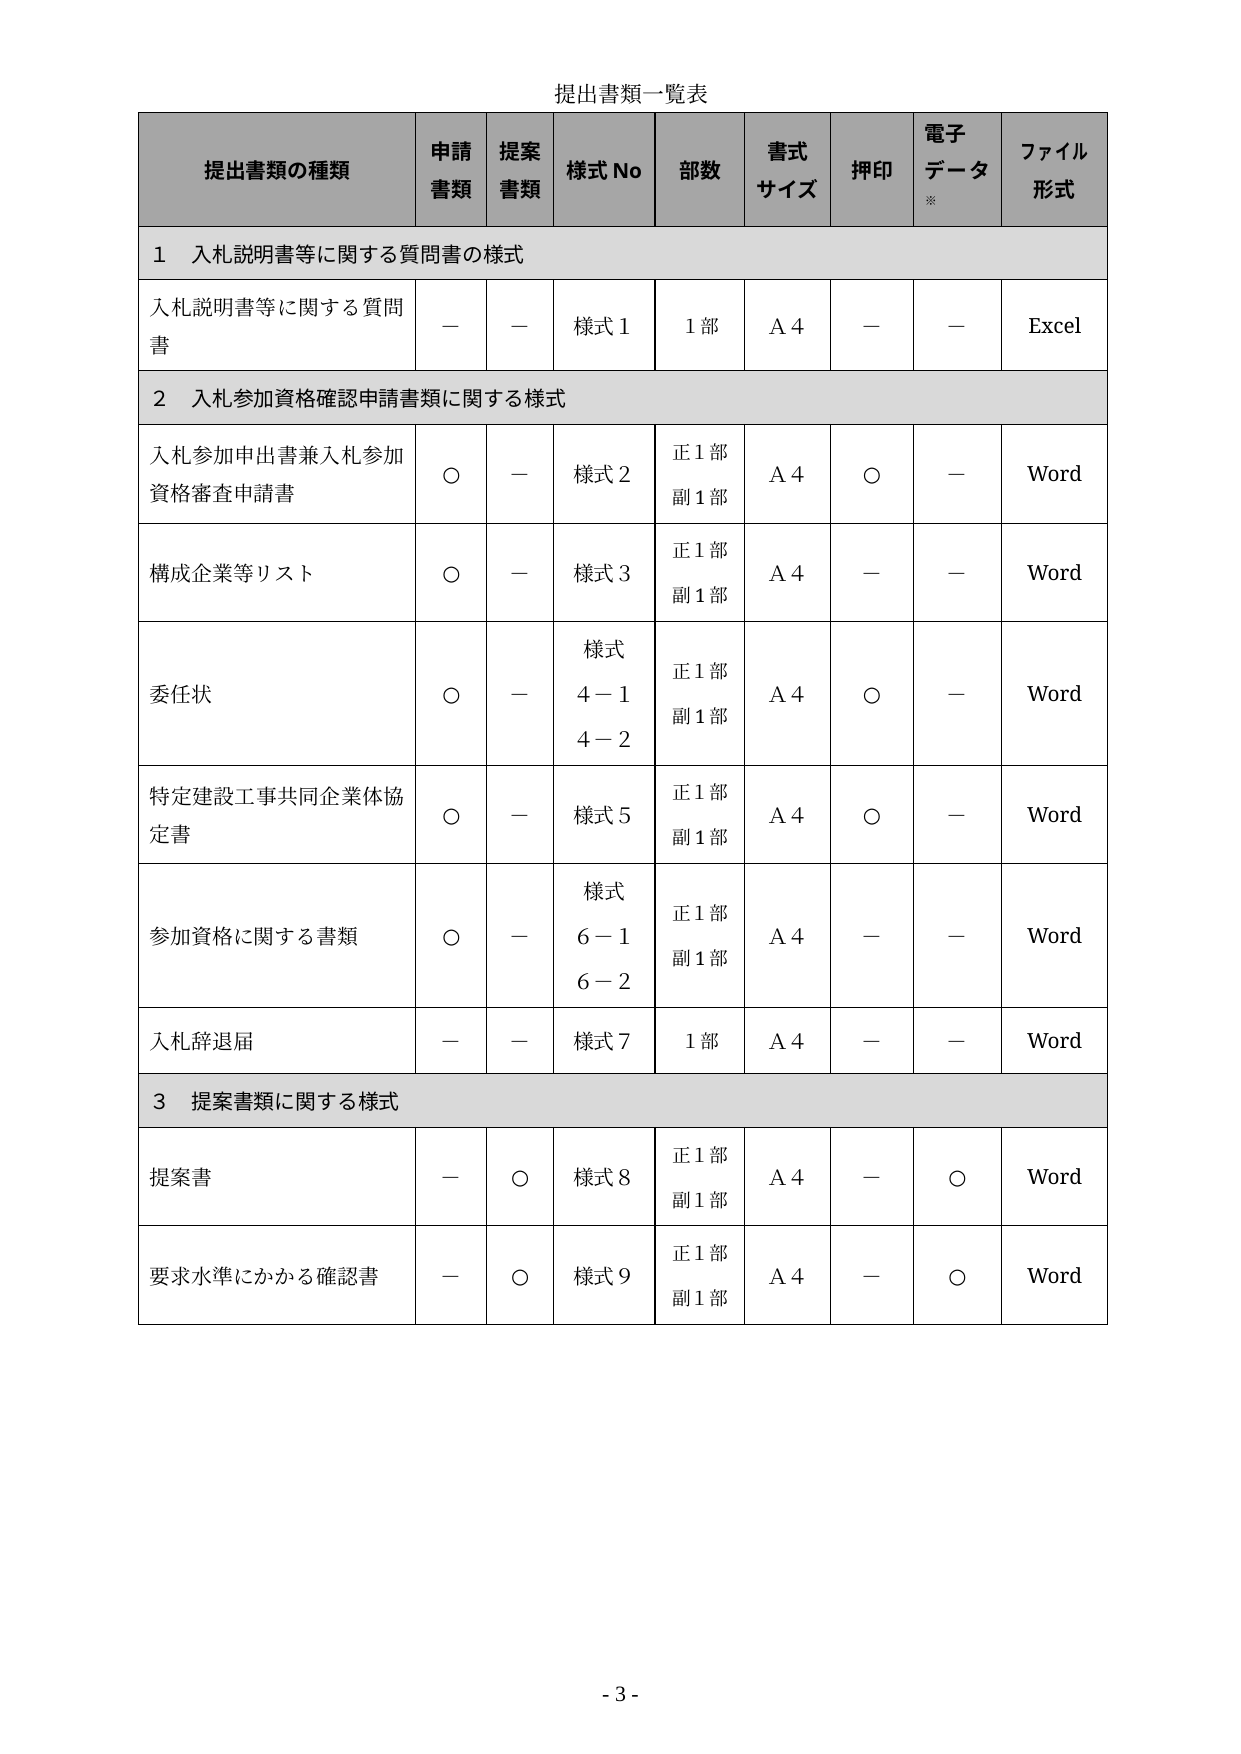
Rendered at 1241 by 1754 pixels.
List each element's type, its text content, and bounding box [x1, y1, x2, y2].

table_cell 正１部 副1部 [656, 864, 744, 1007]
table_cell － [416, 1226, 486, 1324]
table_cell ○ [416, 524, 486, 621]
table_cell 様式 ４－１ ４－２ [554, 622, 654, 764]
table_cell Ａ４ [745, 1226, 830, 1324]
table_cell 正１部 副1部 [656, 622, 744, 764]
table_cell ○ [416, 622, 486, 764]
table_cell － [914, 524, 1001, 621]
table_cell － [914, 280, 1001, 370]
table_cell ○ [831, 766, 913, 863]
table_cell 様式 ６－１ ６－２ [554, 864, 654, 1007]
table_cell Ａ４ [745, 622, 830, 764]
table_cell 正１部 副１部 [656, 1128, 744, 1225]
table_cell － [416, 1008, 486, 1073]
table_cell Word [1002, 1008, 1107, 1073]
table_cell １部 [656, 1008, 744, 1073]
table_cell 様式５ [554, 766, 654, 863]
text 提出書類一覧表 [139, 75, 1101, 112]
table_cell － [416, 280, 486, 370]
table_cell － [487, 864, 553, 1007]
table_cell 提案書 [139, 1128, 415, 1225]
table_header 様式No [554, 113, 654, 226]
table_cell １部 [656, 280, 744, 370]
table_cell ３ 提案書類に関する様式 [139, 1074, 1107, 1127]
table_cell － [914, 1008, 1001, 1073]
table_cell 特定建設工事共同企業体協定書 [139, 766, 415, 863]
table_cell ○ [914, 1128, 1001, 1225]
table_header 提案 書類 [487, 113, 553, 226]
table_cell 様式７ [554, 1008, 654, 1073]
table_cell 正１部 副１部 [656, 1226, 744, 1324]
table_cell 参加資格に関する書類 [139, 864, 415, 1007]
table_cell － [831, 1008, 913, 1073]
table_cell ○ [831, 425, 913, 522]
table_cell Excel [1002, 280, 1107, 370]
table_cell Word [1002, 1128, 1107, 1225]
table_cell － [487, 622, 553, 764]
table_cell Word [1002, 766, 1107, 863]
table_cell － [831, 1226, 913, 1324]
table_cell 入札参加申出書兼入札参加資格審査申請書 [139, 425, 415, 522]
table_cell Word [1002, 622, 1107, 764]
table_cell － [487, 1008, 553, 1073]
table_cell 正１部 副1部 [656, 766, 744, 863]
table_cell 構成企業等リスト [139, 524, 415, 621]
table_cell － [831, 280, 913, 370]
table_cell Word [1002, 864, 1107, 1007]
table_cell 様式９ [554, 1226, 654, 1324]
table_cell 委任状 [139, 622, 415, 764]
table_header 書式 サイズ [745, 113, 830, 226]
table_cell Word [1002, 425, 1107, 522]
table_cell ○ [487, 1128, 553, 1225]
table_cell － [487, 280, 553, 370]
table_cell ○ [831, 622, 913, 764]
table_cell － [914, 622, 1001, 764]
table_cell － [831, 1128, 913, 1225]
table_cell － [416, 1128, 486, 1225]
table_header 電子 データ※ [914, 113, 1001, 226]
table_cell － [487, 524, 553, 621]
table_cell Ａ４ [745, 1008, 830, 1073]
table_cell 様式８ [554, 1128, 654, 1225]
table_header 押印 [831, 113, 913, 226]
table_cell － [914, 425, 1001, 522]
table_cell 様式３ [554, 524, 654, 621]
table_cell － [487, 425, 553, 522]
table_cell 要求水準にかかる確認書 [139, 1226, 415, 1324]
table_cell ○ [416, 425, 486, 522]
table_header 申請 書類 [416, 113, 486, 226]
table_header 提出書類の種類 [139, 113, 415, 226]
table_cell － [831, 524, 913, 621]
table_cell － [914, 864, 1001, 1007]
table_cell ○ [914, 1226, 1001, 1324]
table_header ファイル 形式 [1002, 113, 1107, 226]
table_cell 様式１ [554, 280, 654, 370]
table_cell － [831, 864, 913, 1007]
table_cell Ａ４ [745, 524, 830, 621]
table_cell ○ [416, 864, 486, 1007]
table_cell Ａ４ [745, 766, 830, 863]
table_cell Ａ４ [745, 280, 830, 370]
table_cell － [487, 766, 553, 863]
table_cell Ａ４ [745, 425, 830, 522]
table_header 部数 [656, 113, 744, 226]
table_cell １ 入札説明書等に関する質問書の様式 [139, 227, 1107, 279]
table_cell 正１部 副1部 [656, 425, 744, 522]
table_cell 入札説明書等に関する質問書 [139, 280, 415, 370]
table_cell 正１部 副1部 [656, 524, 744, 621]
table_cell Ａ４ [745, 864, 830, 1007]
table_cell Ａ４ [745, 1128, 830, 1225]
table_cell 入札辞退届 [139, 1008, 415, 1073]
table_cell ○ [416, 766, 486, 863]
table_cell － [914, 766, 1001, 863]
table_cell 様式２ [554, 425, 654, 522]
table_cell ○ [487, 1226, 553, 1324]
table_cell ２ 入札参加資格確認申請書類に関する様式 [139, 371, 1107, 424]
table_cell Word [1002, 1226, 1107, 1324]
table_cell Word [1002, 524, 1107, 621]
